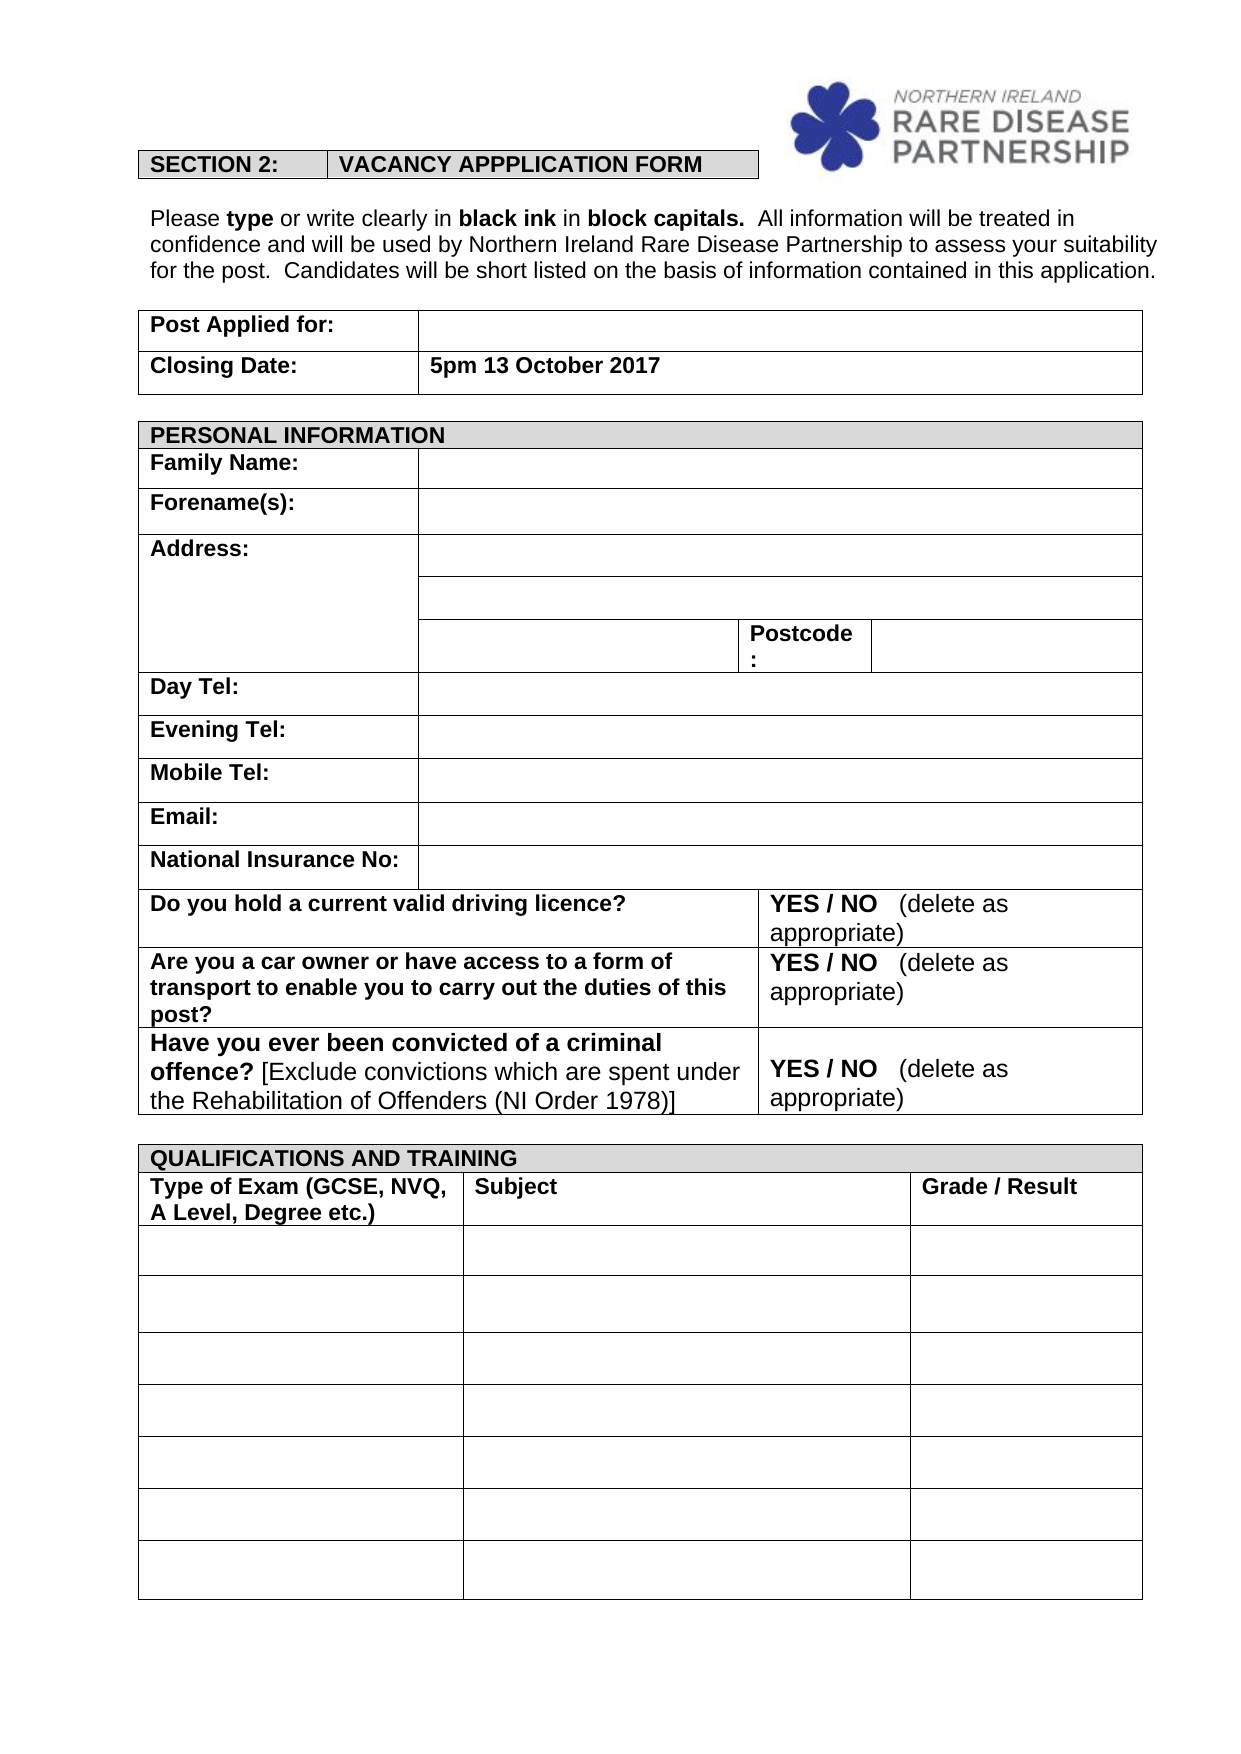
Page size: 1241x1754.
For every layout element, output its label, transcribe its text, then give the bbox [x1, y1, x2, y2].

table_cell [911, 1276, 1142, 1332]
table_cell [464, 1437, 910, 1488]
table_cell [419, 759, 1142, 802]
table_cell [139, 1437, 463, 1488]
table_cell [464, 1276, 910, 1332]
table_cell Evening Tel: [139, 716, 418, 758]
table_cell [419, 716, 1142, 758]
table_cell Email: [139, 803, 418, 845]
table_header Post Applied for: [139, 311, 418, 351]
picture [774, 55, 1151, 203]
table_cell [911, 1226, 1142, 1275]
table_cell YES / NO (delete as appropriate) [759, 948, 1142, 1027]
table_cell Address: [139, 535, 418, 672]
table_cell Subject [464, 1173, 910, 1225]
table_cell [872, 620, 1142, 672]
table_cell [419, 535, 1142, 576]
table_cell Do you hold a current valid driving licence? [139, 890, 758, 947]
table_cell [419, 620, 738, 672]
table_header QUALIFICATIONS AND TRAINING [139, 1145, 1142, 1172]
table_cell Day Tel: [139, 673, 418, 715]
table_cell Closing Date: [139, 352, 418, 393]
table_header VACANCY APPPLICATION FORM [328, 151, 758, 177]
table_cell YES / NO (delete as appropriate) [759, 1028, 1142, 1114]
table_cell [419, 577, 1142, 618]
table_cell Forename(s): [139, 489, 418, 533]
table_cell [139, 1276, 463, 1332]
table_cell [911, 1541, 1142, 1599]
table_cell [464, 1226, 910, 1275]
table_cell National Insurance No: [139, 846, 418, 888]
table_cell [911, 1489, 1142, 1540]
table_cell [419, 449, 1142, 488]
table_header PERSONAL INFORMATION [139, 422, 1142, 448]
table_cell [419, 803, 1142, 845]
table_cell [911, 1385, 1142, 1436]
table_cell Type of Exam (GCSE, NVQ, A Level, Degree etc.) [139, 1173, 463, 1225]
table_cell [419, 489, 1142, 533]
table_cell [464, 1333, 910, 1384]
table_cell Postcode: [739, 620, 871, 672]
table_cell Family Name: [139, 449, 418, 488]
table_cell Mobile Tel: [139, 759, 418, 802]
table_cell [139, 1333, 463, 1384]
table_cell [464, 1489, 910, 1540]
table_cell Grade / Result [911, 1173, 1142, 1225]
table_cell Have you ever been convicted of a criminal offence? [Exclude convictions which are spent under the Rehabilitation of Offenders (NI Order 1978)] [139, 1028, 758, 1114]
table_cell [419, 846, 1142, 888]
table_cell [464, 1541, 910, 1599]
table_header [419, 311, 1142, 351]
table_cell [139, 1541, 463, 1599]
table_cell 5pm 13 October 2017 [419, 352, 1142, 393]
table_cell [139, 1385, 463, 1436]
table_cell [911, 1333, 1142, 1384]
table_cell [139, 1489, 463, 1540]
table_cell Are you a car owner or have access to a form of transport to enable you to carry out the duties of this post? [139, 948, 758, 1027]
table_cell [464, 1385, 910, 1436]
table_cell YES / NO (delete as appropriate) [759, 890, 1142, 947]
text Please type or write clearly in black ink in block capitals. All information will be treated in confidence and will be used by Northern Ireland Rare Disease Partnership to assess your suitability for the post. Candidates will be short listed on the basis of information contained in this application. [150, 205, 1167, 284]
table_header SECTION 2: [139, 151, 327, 177]
table_cell [911, 1437, 1142, 1488]
table_cell [139, 1226, 463, 1275]
table_cell [419, 673, 1142, 715]
